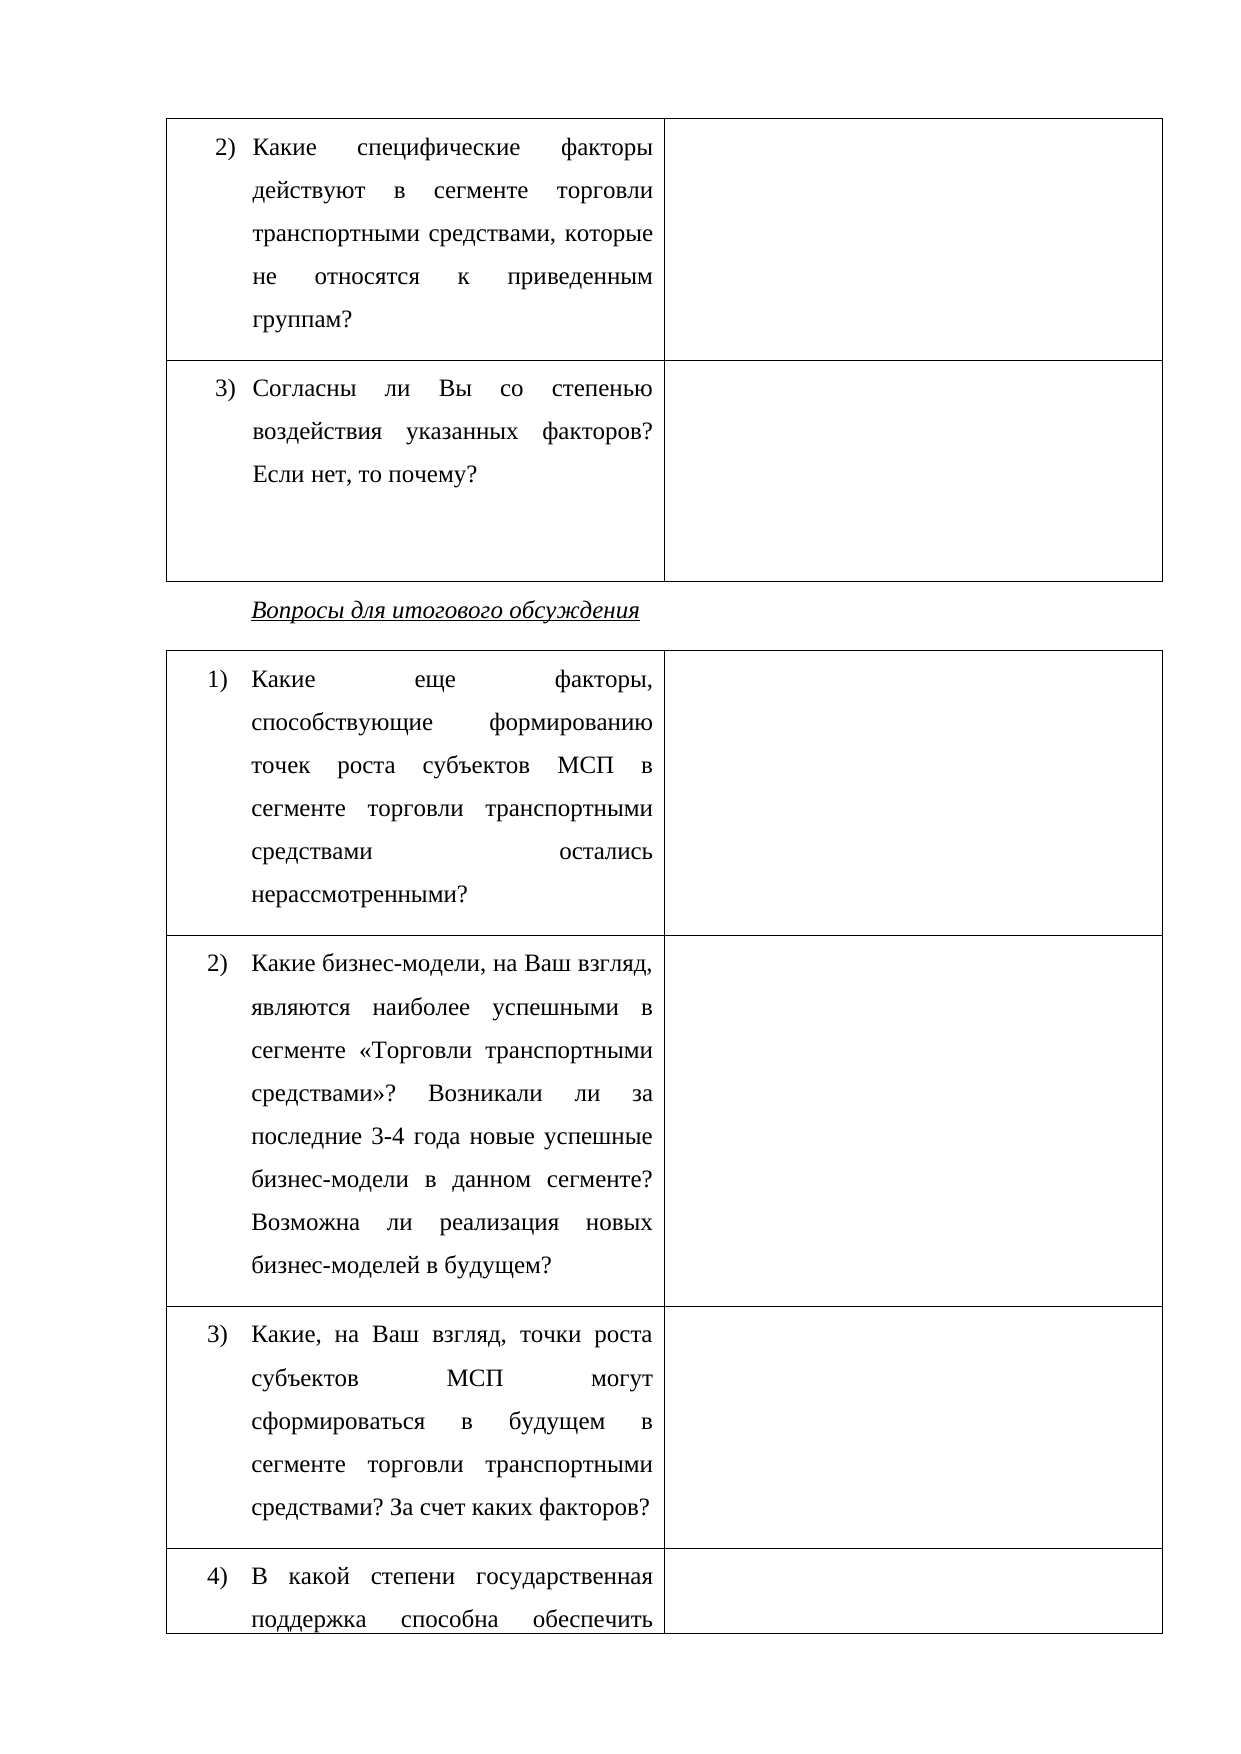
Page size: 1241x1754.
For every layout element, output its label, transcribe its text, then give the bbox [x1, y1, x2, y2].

table_cell Какие специфические факторы действуют в сегменте торговли транспортными средствами, которые не относятся к приведенным группам? [167, 119, 664, 360]
table_cell [665, 361, 1162, 581]
table_cell [665, 1307, 1162, 1547]
text Вопросы для итогового обсуждения [177, 595, 1152, 623]
table_cell Какие, на Ваш взгляд, точки роста субъектов МСП могут сформироваться в будущем в сегменте торговли транспортными средствами? За счет каких факторов? [167, 1307, 664, 1547]
table_cell Какие бизнес-модели, на Ваш взгляд, являются наиболее успешными в сегменте «Торговли транспортными средствами»? Возникали ли за последние 3-4 года новые успешные бизнес-модели в данном сегменте? Возможна ли реализация новых бизнес-моделей в будущем? [167, 936, 664, 1306]
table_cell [167, 1549, 664, 1633]
table_header Какие еще факторы, способствующие формированию точек роста субъектов МСП в сегменте торговли транспортными средствами остались нерассмотренными? [167, 651, 664, 935]
table_cell [665, 119, 1162, 360]
table_cell [665, 1549, 1162, 1633]
table_cell Согласны ли Вы со степенью воздействия указанных факторов? Если нет, то почему? [167, 361, 664, 581]
table_cell [665, 936, 1162, 1306]
table_header [665, 651, 1162, 935]
